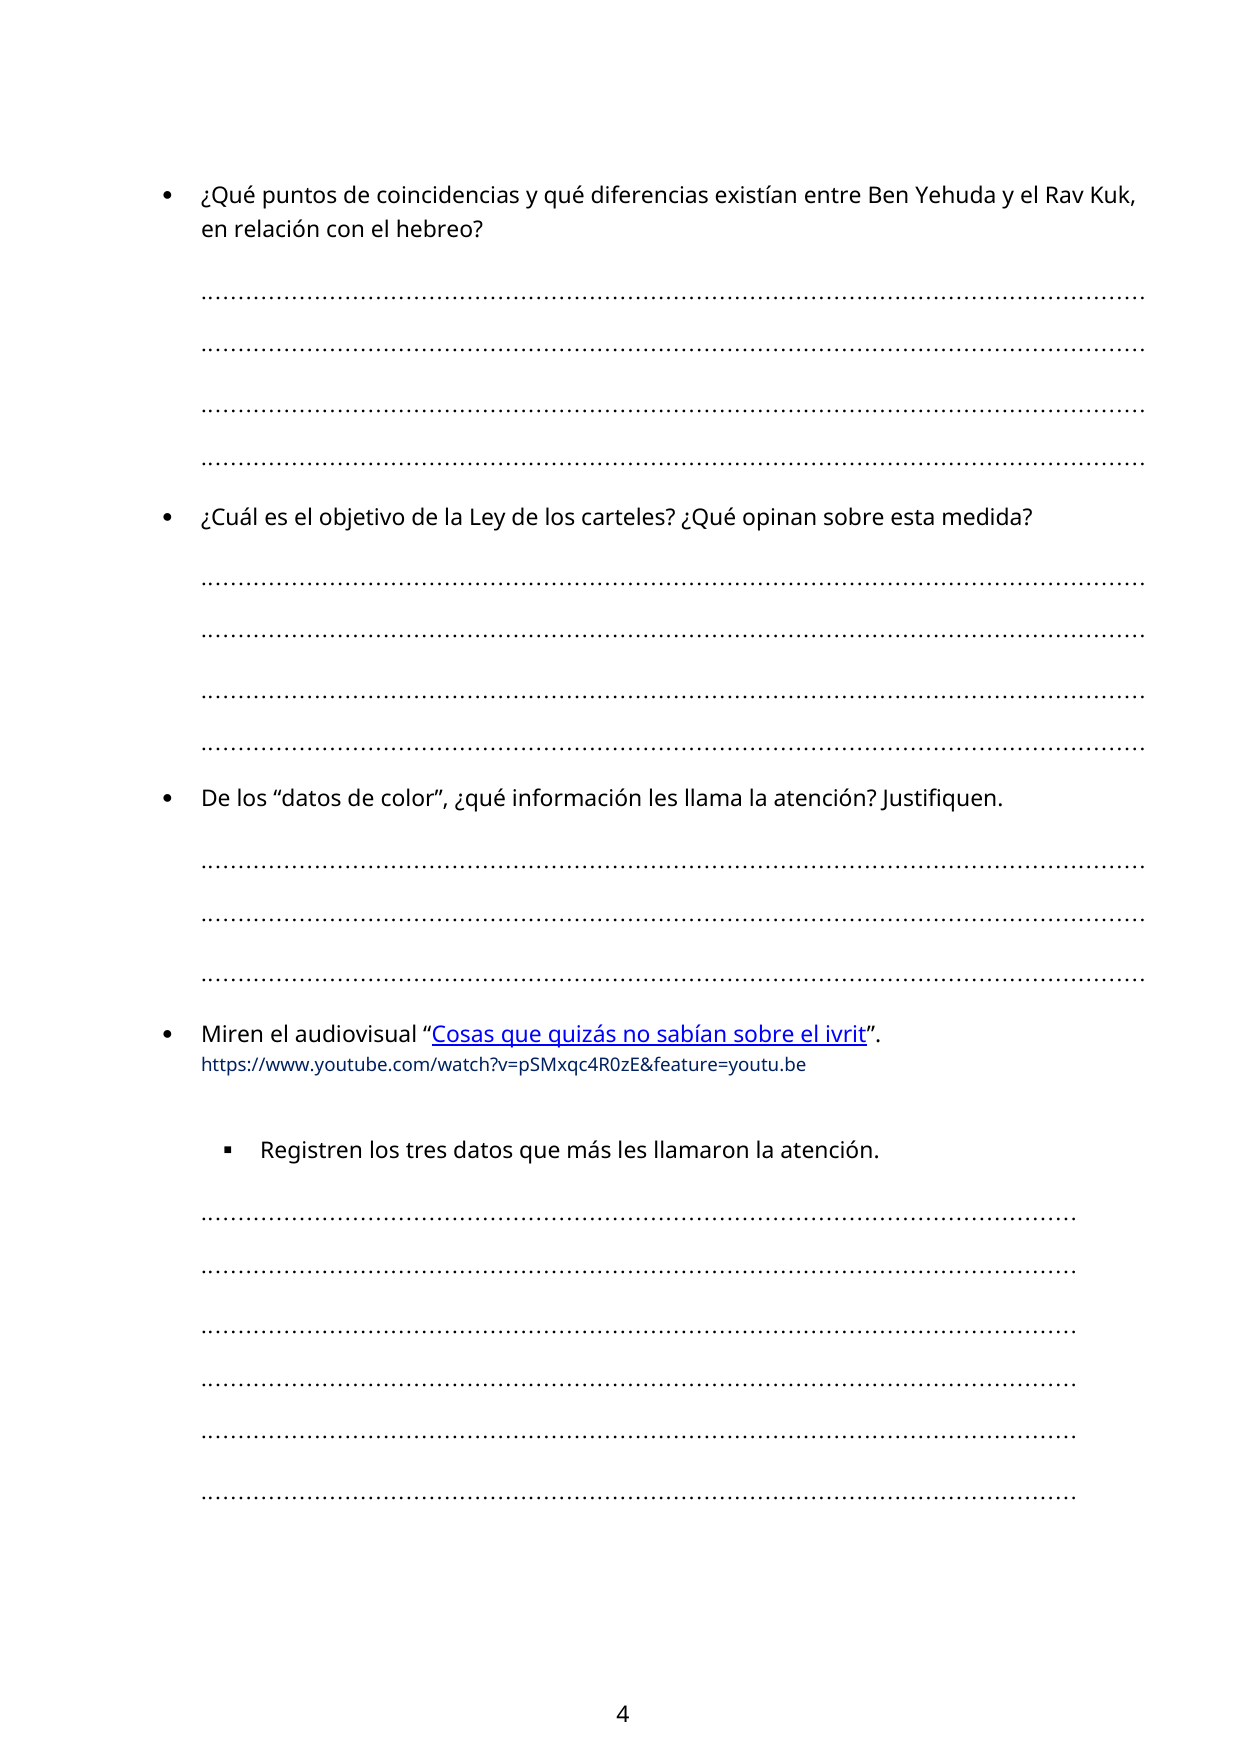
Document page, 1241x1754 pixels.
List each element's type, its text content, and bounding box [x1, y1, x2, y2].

text .…………………………………………………………………………………………………………… [201, 564, 1152, 590]
list ¿Qué puntos de coincidencias y qué diferencias existían entre Ben Yehuda y el Rav Kuk, en relación con el hebreo? [163, 179, 1152, 244]
text .…………………………………………………………………………………………………………… [201, 330, 1152, 357]
text .…………………………………………………………………………………………………… [201, 1478, 1152, 1504]
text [201, 278, 1152, 304]
list Registren los tres datos que más les llamaron la atención. [222, 1134, 1152, 1165]
text .…………………………………………………………………………………………………………… [201, 729, 1152, 756]
text .…………………………………………………………………………………………………… [201, 1365, 1152, 1391]
text .…………………………………………………………………………………………………………… [201, 847, 1152, 873]
text https://www.youtube.com/watch?v=pSMxqc4R0zE&feature=youtu.be [201, 1052, 1152, 1077]
text .…………………………………………………………………………………………………… [201, 1417, 1152, 1444]
list De los “datos de color”, ¿qué información les llama la atención? Justifiquen. [163, 782, 1152, 813]
list ¿Cuál es el objetivo de la Ley de los carteles? ¿Qué opinan sobre esta medida? [163, 501, 1152, 532]
text .…………………………………………………………………………………………………… [201, 1312, 1152, 1338]
text .…………………………………………………………………………………………………………… [201, 443, 1152, 470]
text .…………………………………………………………………………………………………………… [201, 677, 1152, 703]
text .…………………………………………………………………………………………………………… [201, 960, 1152, 987]
text .…………………………………………………………………………………………………………… [201, 391, 1152, 417]
text .…………………………………………………………………………………………………………… [201, 900, 1152, 926]
text .…………………………………………………………………………………………………… [201, 1252, 1152, 1278]
text .…………………………………………………………………………………………………………… [201, 616, 1152, 643]
text .…………………………………………………………………………………………………… [201, 1199, 1152, 1225]
list Miren el audiovisual “Cosas que quizás no sabían sobre el ivrit”. [163, 1018, 1152, 1049]
